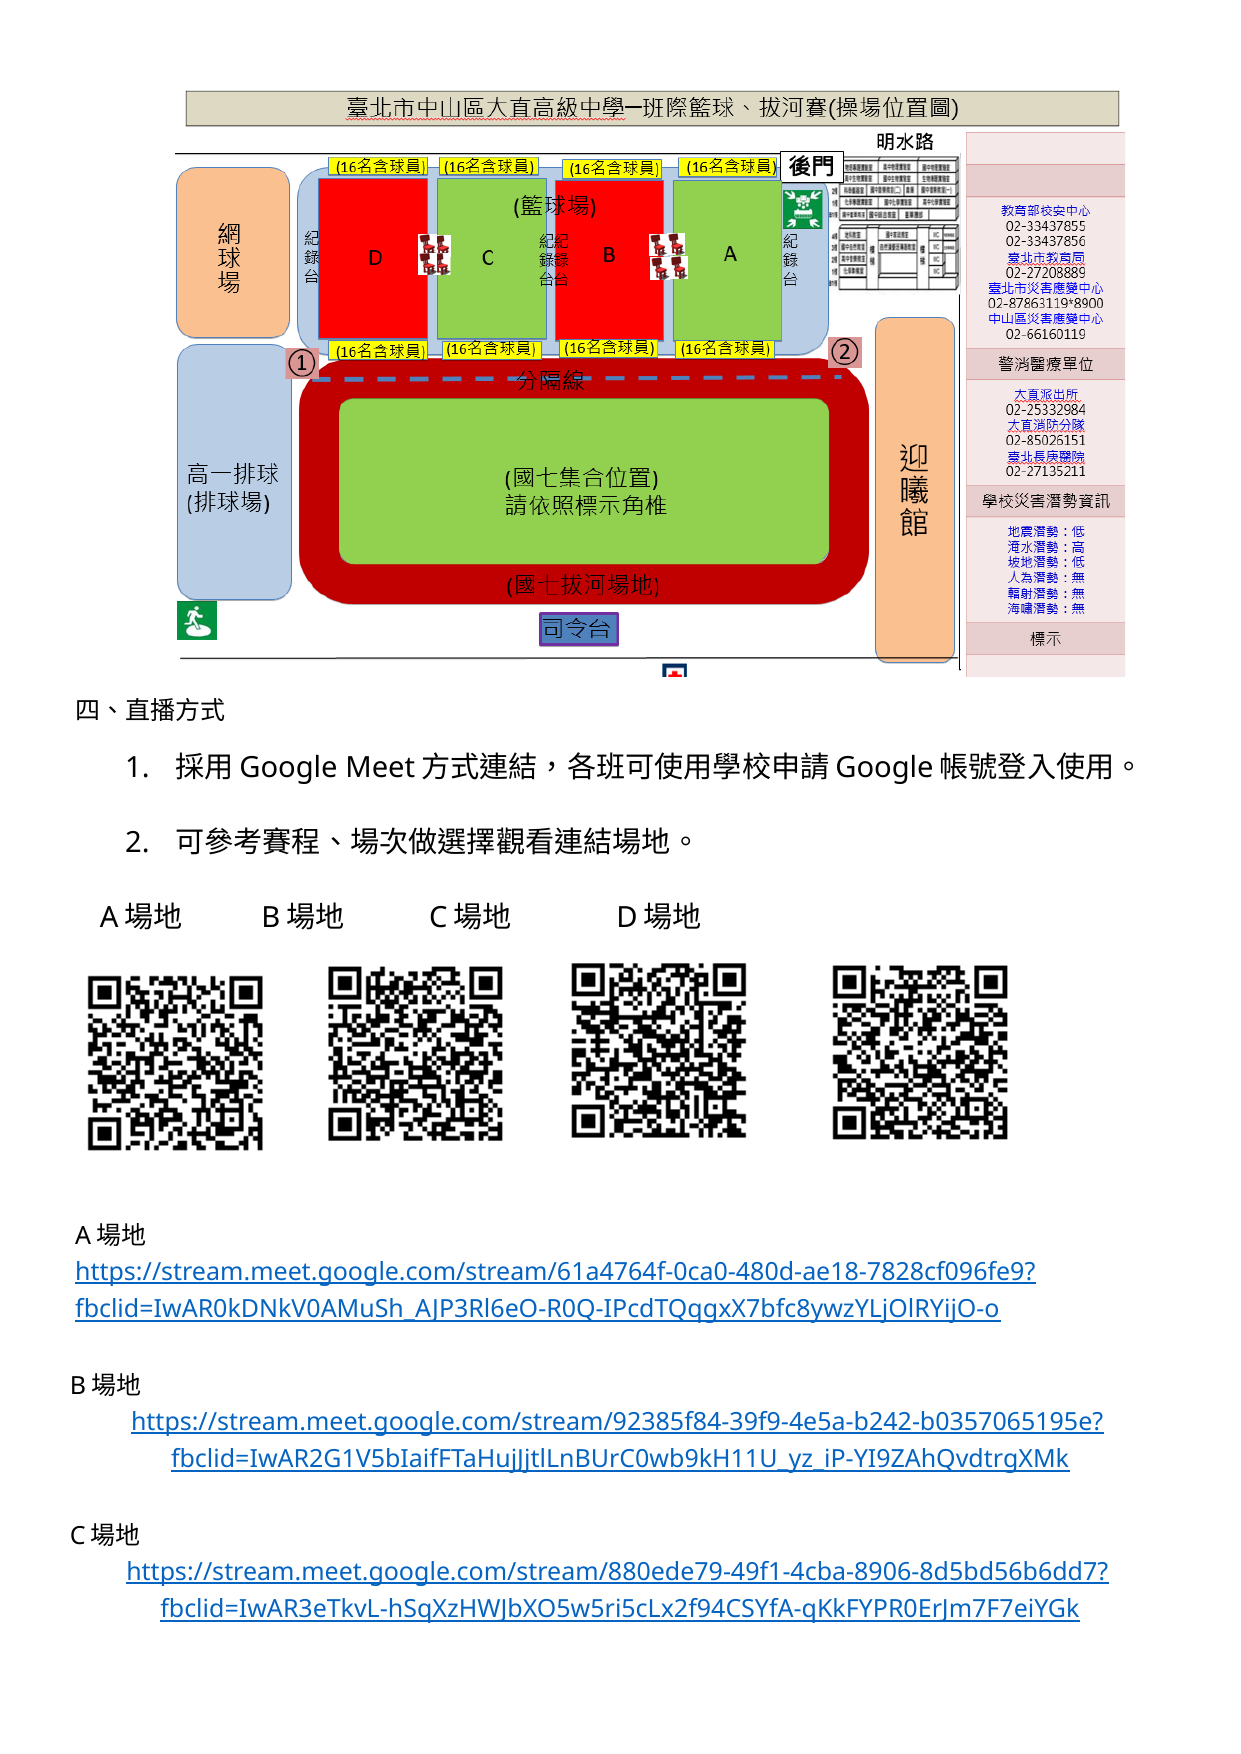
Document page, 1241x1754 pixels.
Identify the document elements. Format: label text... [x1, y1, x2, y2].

text B場地 [69, 1364, 1165, 1402]
picture [175, 89, 1125, 677]
text https://stream.meet.google.com/stream/61a4764f-0ca0-480d-ae18-7828cf096fe9?fbclid=IwAR0kDNkV0AMuSh_AJP3Rl6eO-R0Q-IPcdTQqgxX7bfc8ywzYLjOlRYijO-o [75, 1252, 1165, 1327]
text A場地 [75, 1214, 1165, 1252]
text A場地 B場地 C場地 D場地 [69, 877, 1165, 952]
list 可參考賽程、場次做選擇觀看連結場地。 [125, 802, 1165, 877]
text https://stream.meet.google.com/stream/880ede79-49f1-4cba-8906-8d5bd56b6dd7?fbclid=IwAR3eTkvL-hSqXzHWJbXO5w5ri5cLx2f94CSYfA-qKkFYPR0ErJm7F7eiYGk [69, 1552, 1165, 1627]
picture [68, 956, 291, 1174]
text 四、直播方式 [75, 689, 1165, 727]
picture [816, 955, 1028, 1152]
text C場地 [69, 1514, 1165, 1552]
list 採用Google Meet方式連結，各班可使用學校申請Google帳號登入使用。 [125, 727, 1165, 802]
picture [310, 956, 526, 1152]
picture [558, 951, 765, 1152]
text https://stream.meet.google.com/stream/92385f84-39f9-4e5a-b242-b0357065195e?fbclid=IwAR2G1V5bIaifFTaHujJjtlLnBUrC0wb9kH11U_yz_iP-YI9ZAhQvdtrgXMk [69, 1402, 1165, 1477]
